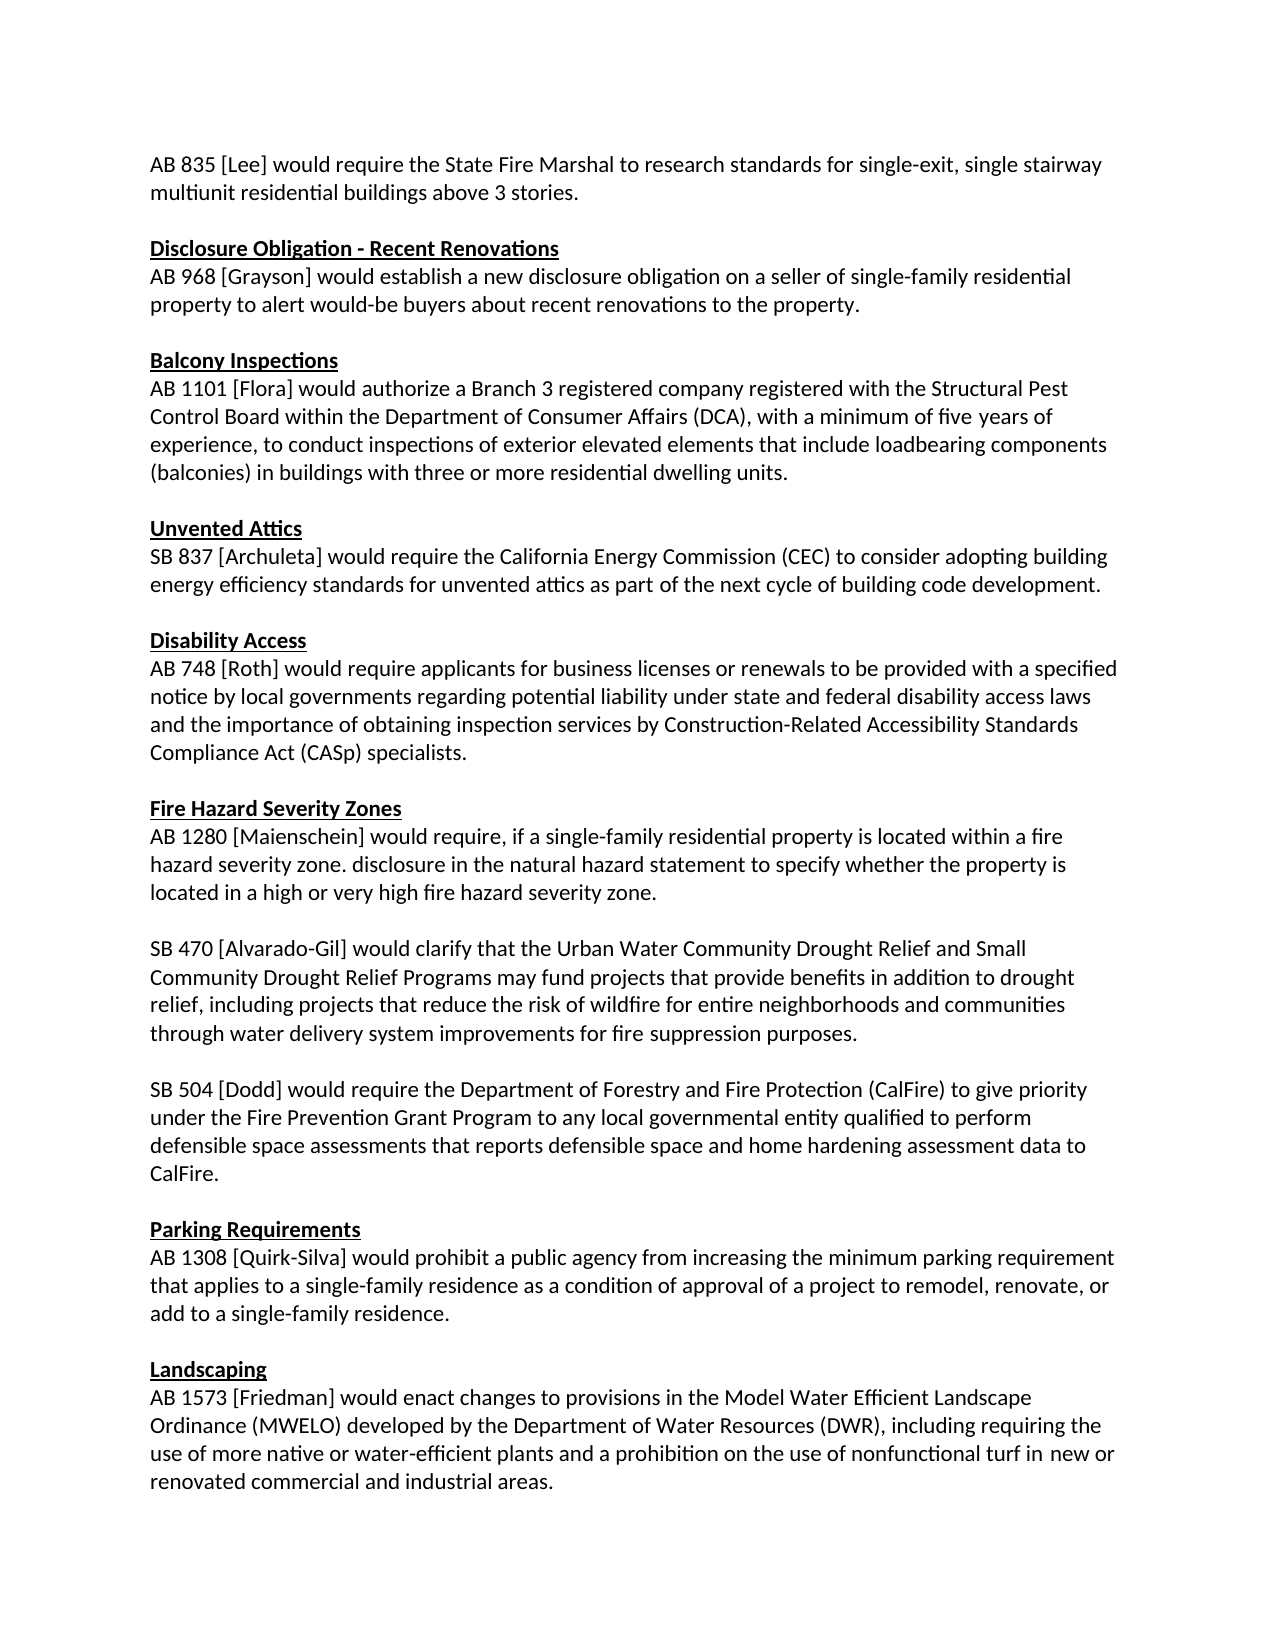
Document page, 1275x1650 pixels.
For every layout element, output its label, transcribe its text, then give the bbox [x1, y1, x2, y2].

text Disclosure Obligation - Recent Renovations [150, 234, 1125, 262]
text SB 470 [Alvarado-Gil] would clarify that the Urban Water Community Drought Relief and Small Community Drought Relief Programs may fund projects that provide benefits in addition to drought relief, including projects that reduce the risk of wildfire for entire neighborhoods and communities through water delivery system improvements for fire suppression purposes. [150, 934, 1125, 1047]
text AB 1280 [Maienschein] would require, if a single-family residential property is located within a fire hazard severity zone. disclosure in the natural hazard statement to specify whether the property is located in a high or very high fire hazard severity zone. [150, 822, 1125, 907]
text AB 1308 [Quirk-Silva] would prohibit a public agency from increasing the minimum parking requirement that applies to a single-family residence as a condition of approval of a project to remodel, renovate, or add to a single-family residence. [150, 1243, 1125, 1327]
text AB 748 [Roth] would require applicants for business licenses or renewals to be provided with a specified notice by local governments regarding potential liability under state and federal disability access laws and the importance of obtaining inspection services by Construction-Related Accessibility Standards Compliance Act (CASp) specialists. [150, 654, 1125, 766]
text AB 835 [Lee] would require the State Fire Marshal to research standards for single-exit, single stairway multiunit residential buildings above 3 stories. [150, 150, 1125, 206]
text Balcony Inspections [150, 346, 1125, 374]
text Fire Hazard Severity Zones [150, 794, 1125, 822]
text Disability Access [150, 626, 1125, 654]
text Unvented Attics [150, 514, 1125, 542]
text SB 504 [Dodd] would require the Department of Forestry and Fire Protection (CalFire) to give priority under the Fire Prevention Grant Program to any local governmental entity qualified to perform defensible space assessments that reports defensible space and home hardening assessment data to CalFire. [150, 1075, 1125, 1187]
text SB 837 [Archuleta] would require the California Energy Commission (CEC) to consider adopting building energy efficiency standards for unvented attics as part of the next cycle of building code development. [150, 542, 1125, 598]
text AB 1101 [Flora] would authorize a Branch 3 registered company registered with the Structural Pest Control Board within the Department of Consumer Affairs (DCA), with a minimum of five years of experience, to conduct inspections of exterior elevated elements that include loadbearing components (balconies) in buildings with three or more residential dwelling units. [150, 374, 1125, 486]
text AB 968 [Grayson] would establish a new disclosure obligation on a seller of single-family residential property to alert would-be buyers about recent renovations to the property. [150, 262, 1125, 318]
text Landscaping [150, 1355, 1125, 1383]
text Parking Requirements [150, 1215, 1125, 1243]
text AB 1573 [Friedman] would enact changes to provisions in the Model Water Efficient Landscape Ordinance (MWELO) developed by the Department of Water Resources (DWR), including requiring the use of more native or water-efficient plants and a prohibition on the use of nonfunctional turf in new or renovated commercial and industrial areas. [150, 1383, 1125, 1495]
